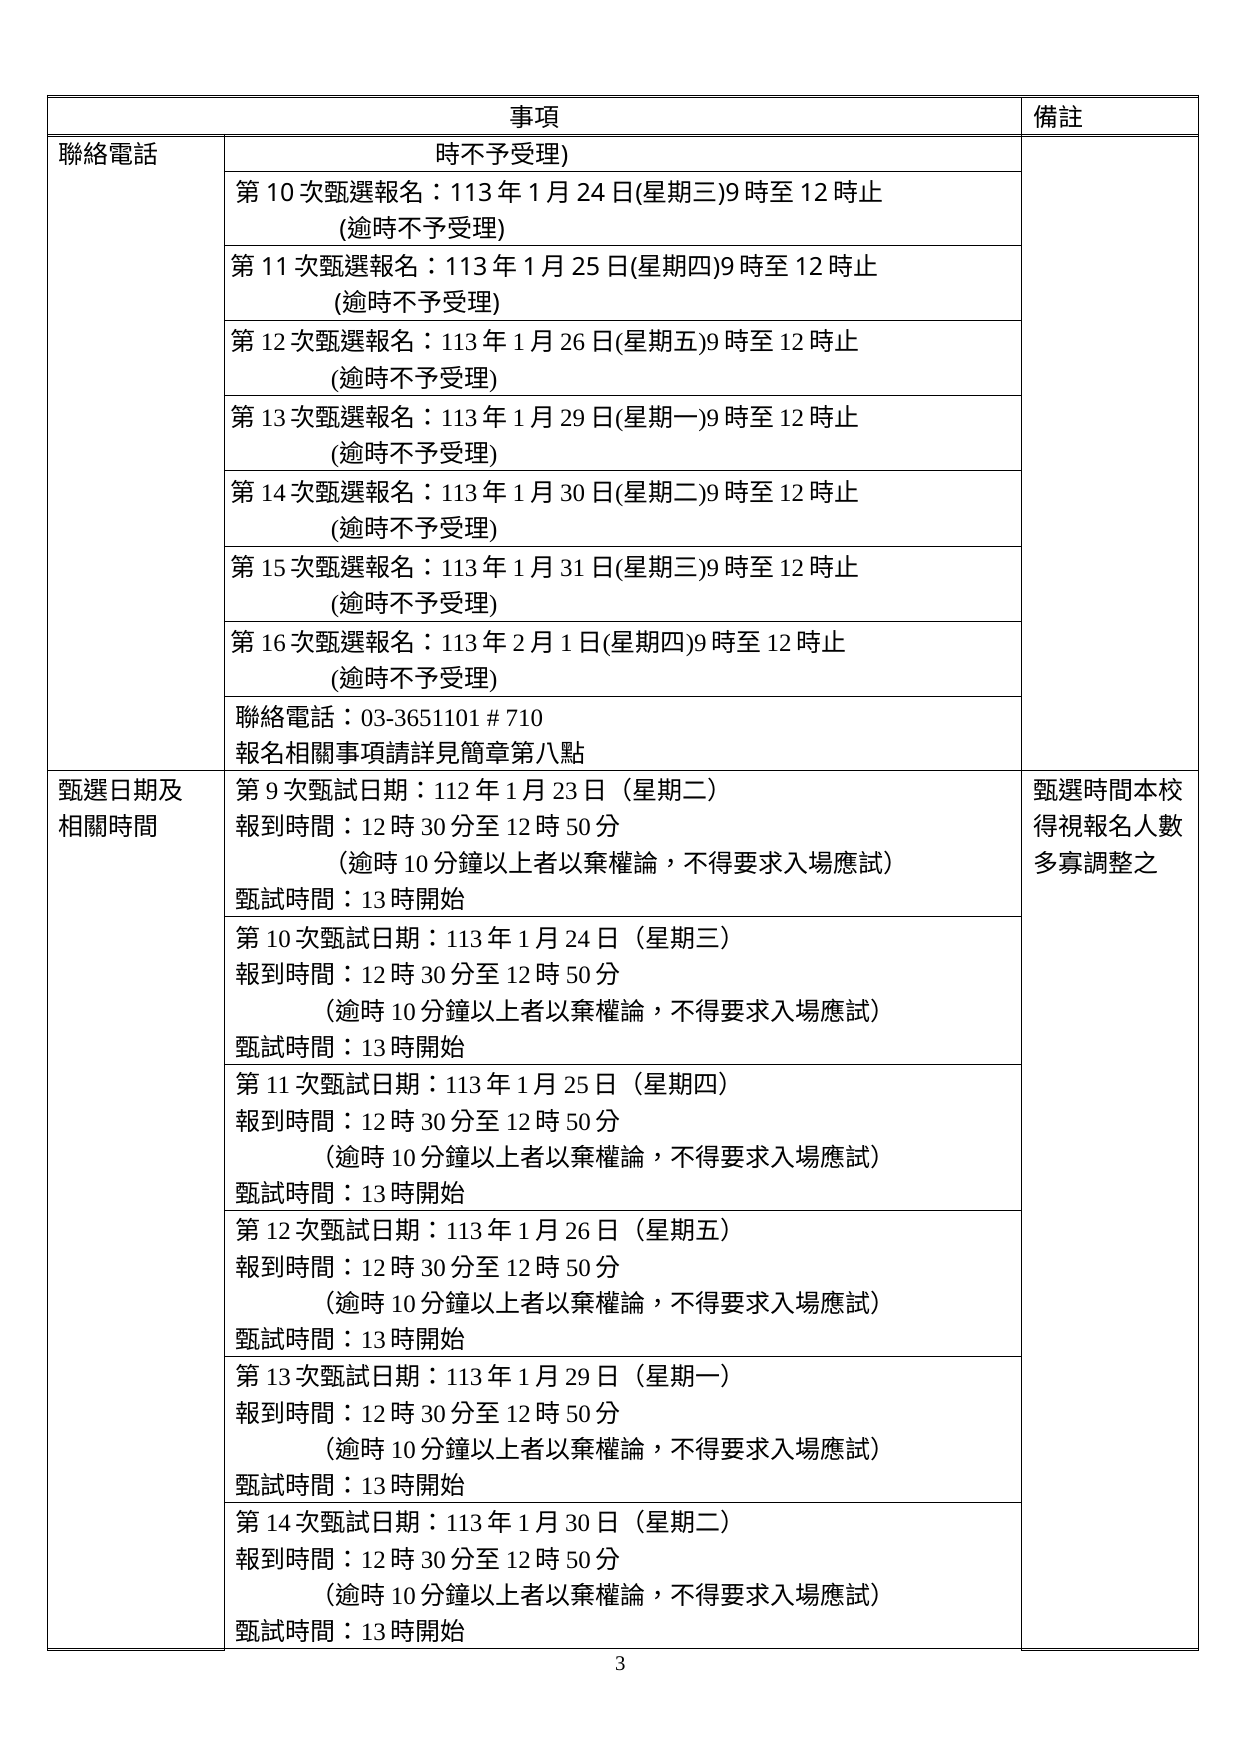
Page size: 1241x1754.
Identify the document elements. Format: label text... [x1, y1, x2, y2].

table_header 備註 [1022, 98, 1198, 134]
table_cell [1022, 137, 1198, 769]
table_cell 第14次甄試日期：113年1月30日（星期二） 報到時間：12時30分至12時50分 （逾時10分鐘以上者以棄權論，不得要求入場應試） 甄試時間：13時開始 [225, 1503, 1021, 1648]
table_header 事項 [48, 98, 1021, 134]
table_cell 第15次甄選報名：113年1月31日(星期三)9時至12時止 (逾時不予受理) [225, 547, 1021, 621]
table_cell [225, 137, 1021, 171]
table_cell 第11次甄選報名：113年1月25日(星期四)9時至12時止 (逾時不予受理) [225, 246, 1021, 320]
table_cell 聯絡電話：03-3651101 # 710 報名相關事項請詳見簡章第八點 [225, 697, 1021, 769]
table_cell 第10次甄選報名：113年1月24日(星期三)9時至12時止 (逾時不予受理) [225, 172, 1021, 245]
table_cell 甄選時間本校得視報名人數多寡調整之 [1022, 771, 1198, 1648]
table_cell 第11次甄試日期：113年1月25日（星期四） 報到時間：12時30分至12時50分 （逾時10分鐘以上者以棄權論，不得要求入場應試） 甄試時間：13時開始 [225, 1065, 1021, 1210]
table_cell 報名日期及 聯絡電話 [48, 137, 224, 769]
table_cell 第9次甄試日期：112年1月23日（星期二） 報到時間：12時30分至12時50分 （逾時10分鐘以上者以棄權論，不得要求入場應試） 甄試時間：13時開始 [225, 771, 1021, 916]
table_cell 第13次甄試日期：113年1月29日（星期一） 報到時間：12時30分至12時50分 （逾時10分鐘以上者以棄權論，不得要求入場應試） 甄試時間：13時開始 [225, 1357, 1021, 1502]
table_cell 第14次甄選報名：113年1月30日(星期二)9時至12時止 (逾時不予受理) [225, 471, 1021, 546]
table_cell 第10次甄試日期：113年1月24日（星期三） 報到時間：12時30分至12時50分 （逾時10分鐘以上者以棄權論，不得要求入場應試） 甄試時間：13時開始 [225, 917, 1021, 1064]
table_cell 第16次甄選報名：113年2月1日(星期四)9時至12時止 (逾時不予受理) [225, 622, 1021, 696]
table_cell 第12次甄選報名：113年1月26日(星期五)9時至12時止 (逾時不予受理) [225, 321, 1021, 395]
table_cell 第13次甄選報名：113年1月29日(星期一)9時至12時止 (逾時不予受理) [225, 396, 1021, 470]
table_cell 第12次甄試日期：113年1月26日（星期五） 報到時間：12時30分至12時50分 （逾時10分鐘以上者以棄權論，不得要求入場應試） 甄試時間：13時開始 [225, 1211, 1021, 1356]
table_cell 甄選日期及 相關時間 [48, 771, 224, 1648]
